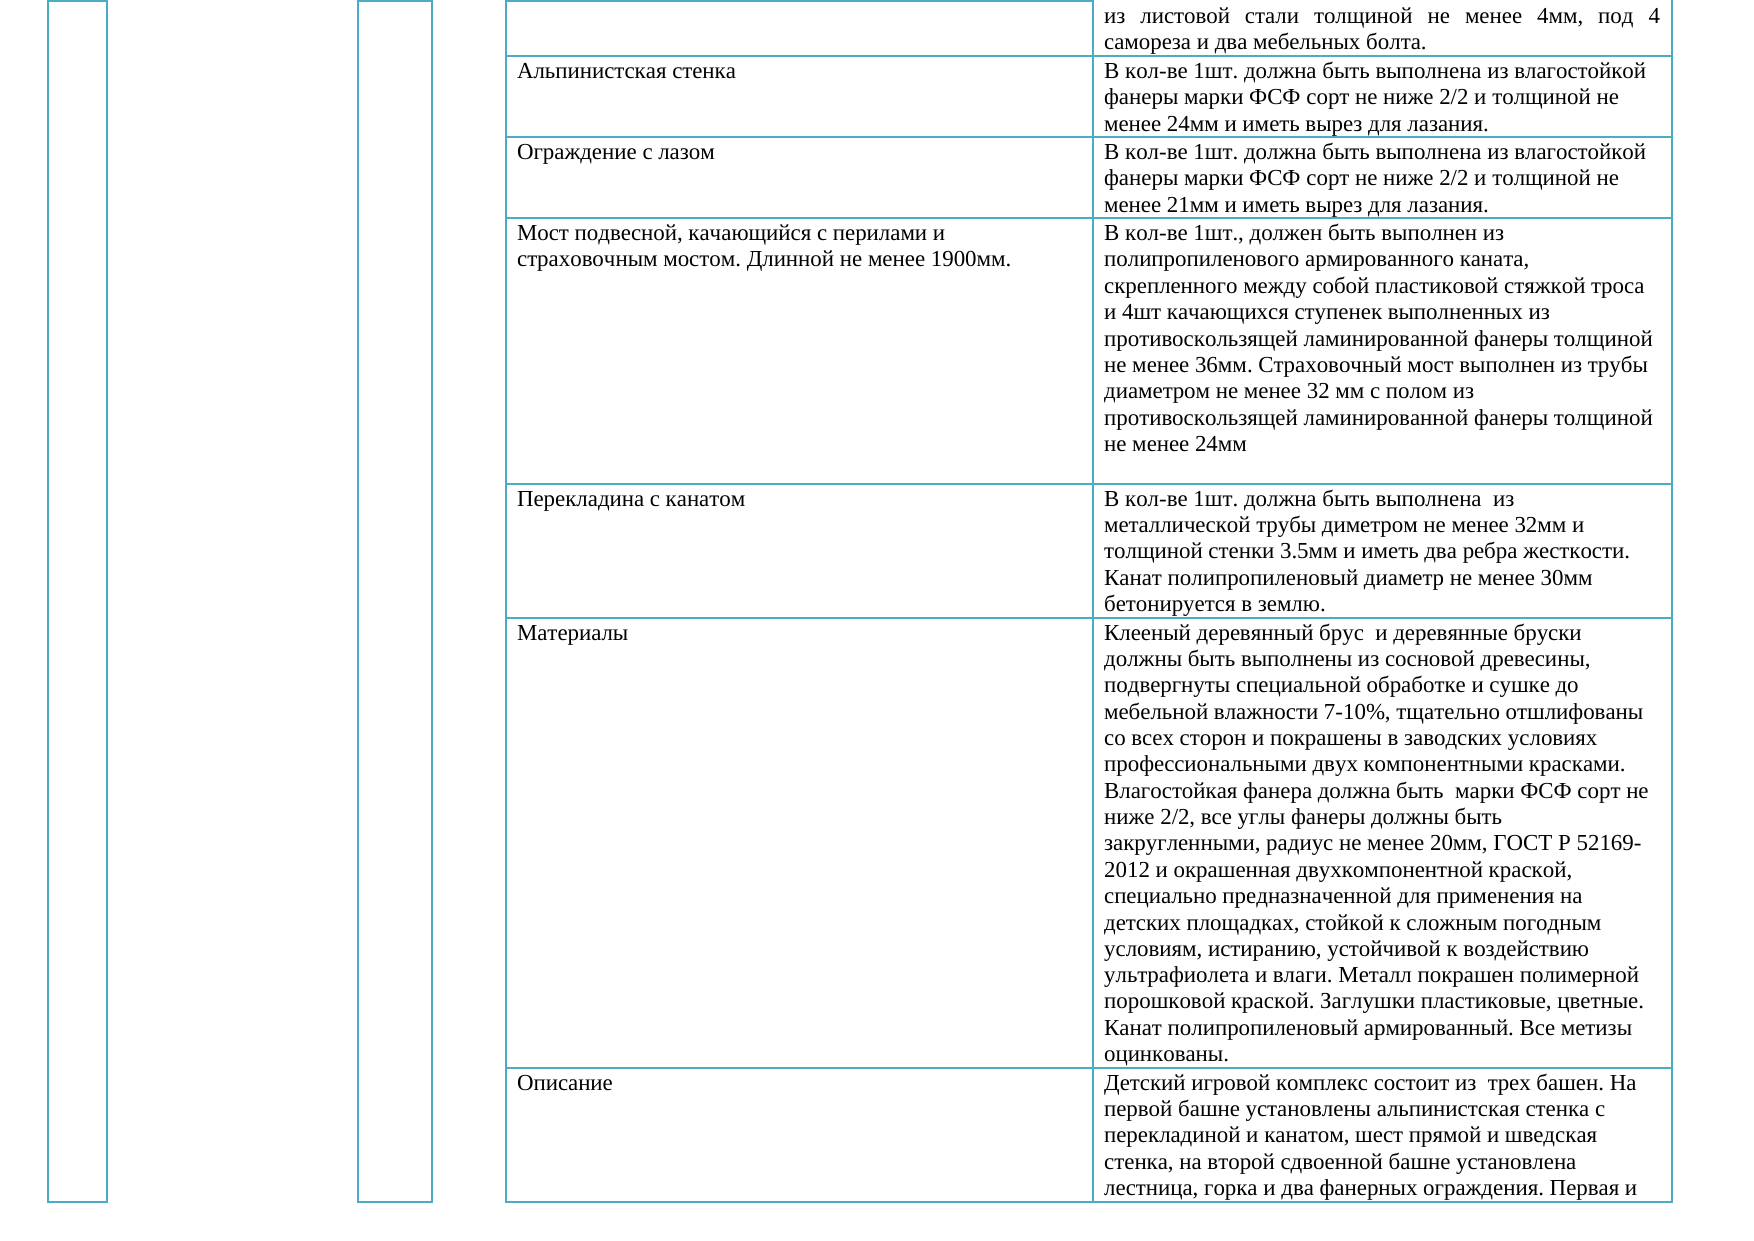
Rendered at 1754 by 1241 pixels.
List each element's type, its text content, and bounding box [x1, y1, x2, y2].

table_cell В кол-ве 1шт., должен быть выполнен из полипропиленового армированного каната, скрепленного между собой пластиковой стяжкой троса и 4шт качающихся ступенек выполненных из противоскользящей ламинированной фанеры толщиной не менее 36мм. Страховочный мост выполнен из трубы диаметром не менее 32 мм с полом из противоскользящей ламинированной фанеры толщиной не менее 24мм [1094, 219, 1671, 483]
table_cell В кол-ве 1шт. должна быть выполнена из влагостойкой фанеры марки ФСФ сорт не ниже 2/2 и толщиной не менее 21мм и иметь вырез для лазания. [1094, 138, 1671, 217]
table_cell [1094, 1069, 1671, 1201]
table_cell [1094, 0, 1671, 55]
table_cell Альпинистская стенка [507, 57, 1092, 136]
table_cell Перекладина с канатом [507, 485, 1092, 617]
table_cell В кол-ве 1шт. должна быть выполнена из влагостойкой фанеры марки ФСФ сорт не ниже 2/2 и толщиной не менее 24мм и иметь вырез для лазания. [1094, 57, 1671, 136]
table_cell Клееный деревянный брус и деревянные бруски должны быть выполнены из сосновой древесины, подвергнуты специальной обработке и сушке до мебельной влажности 7-10%, тщательно отшлифованы со всех сторон и покрашены в заводских условиях профессиональными двух компонентными красками. Влагостойкая фанера должна быть марки ФСФ сорт не ниже 2/2, все углы фанеры должны быть закругленными, радиус не менее 20мм, ГОСТ Р 52169-2012 и окрашенная двухкомпонентной краской, специально предназначенной для применения на детских площадках, стойкой к сложным погодным условиям, истиранию, устойчивой к воздействию ультрафиолета и влаги. Металл покрашен полимерной порошковой краской. Заглушки пластиковые, цветные. Канат полипропиленовый армированный. Все метизы оцинкованы. [1094, 619, 1671, 1067]
table_cell Описание [507, 1069, 1092, 1201]
table_cell Ограждение с лазом [507, 138, 1092, 217]
table_cell Мост подвесной, качающийся с перилами и страховочным мостом. Длинной не менее 1900мм. [507, 219, 1092, 483]
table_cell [507, 2, 1092, 55]
table_cell Материалы [507, 619, 1092, 1067]
table_cell В кол-ве 1шт. должна быть выполнена из металлической трубы диметром не менее 32мм и толщиной стенки 3.5мм и иметь два ребра жесткости. Канат полипропиленовый диаметр не менее 30мм бетонируется в землю. [1094, 485, 1671, 617]
